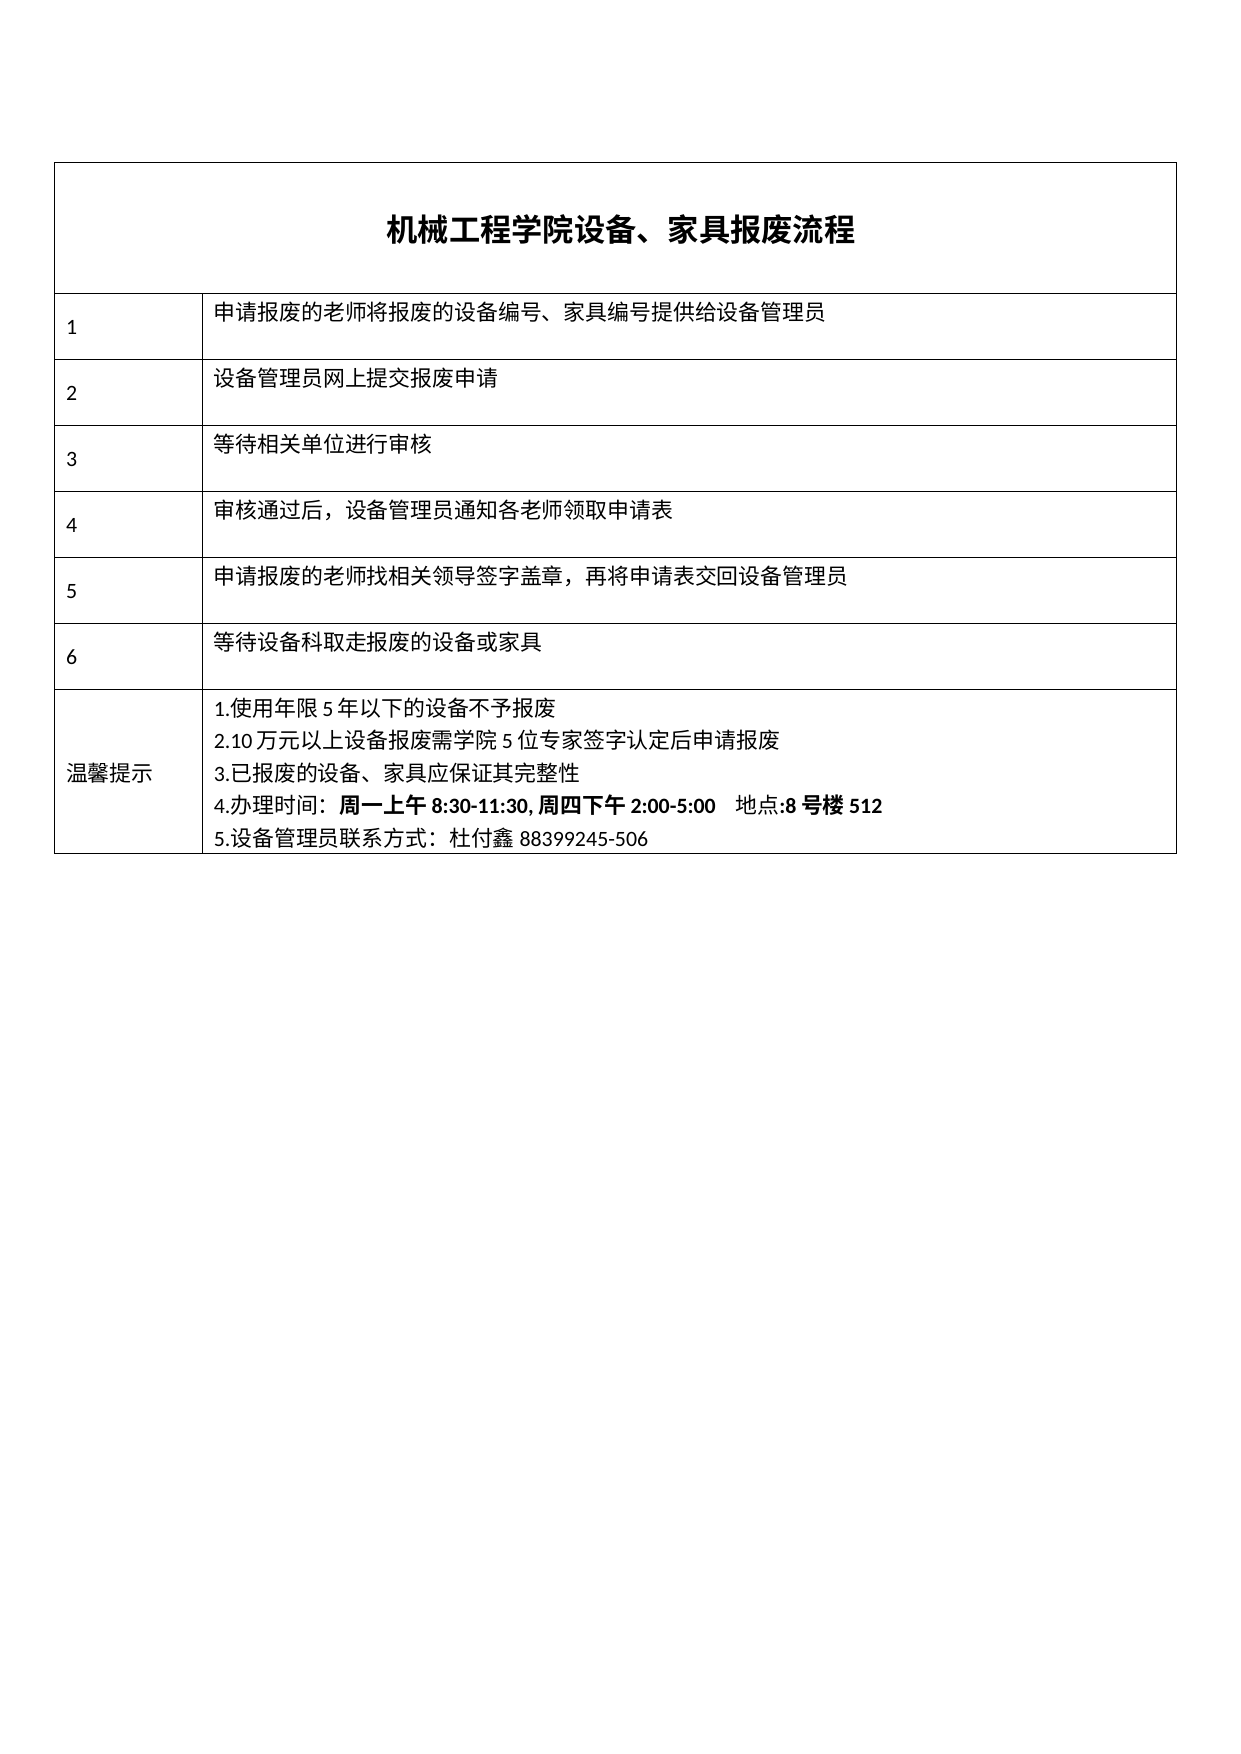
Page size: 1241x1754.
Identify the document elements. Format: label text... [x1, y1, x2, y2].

table_header 机械工程学院设备、家具报废流程 [55, 163, 1176, 293]
table_cell 温馨提示 [55, 690, 202, 853]
table_cell 设备管理员网上提交报废申请 [203, 360, 1176, 425]
table_cell 2 [55, 360, 202, 425]
table_cell 等待相关单位进行审核 [203, 426, 1176, 491]
table_cell 等待设备科取走报废的设备或家具 [203, 624, 1176, 689]
table_cell 申请报废的老师找相关领导签字盖章，再将申请表交回设备管理员 [203, 558, 1176, 623]
table_cell 3 [55, 426, 202, 491]
table_cell 审核通过后，设备管理员通知各老师领取申请表 [203, 492, 1176, 557]
table_cell 1 [55, 294, 202, 359]
table_cell 5 [55, 558, 202, 623]
table_cell 6 [55, 624, 202, 689]
table_cell 申请报废的老师将报废的设备编号、家具编号提供给设备管理员 [203, 294, 1176, 359]
table_cell 1.使用年限5年以下的设备不予报废 2.10万元以上设备报废需学院5位专家签字认定后申请报废 3.已报废的设备、家具应保证其完整性 4.办理时间：周一上午8:30-11:30, 周四下午2:00-5:00 地点:8号楼512 5.设备管理员联系方式：杜付鑫 88399245-506 [203, 690, 1176, 853]
table_cell 4 [55, 492, 202, 557]
